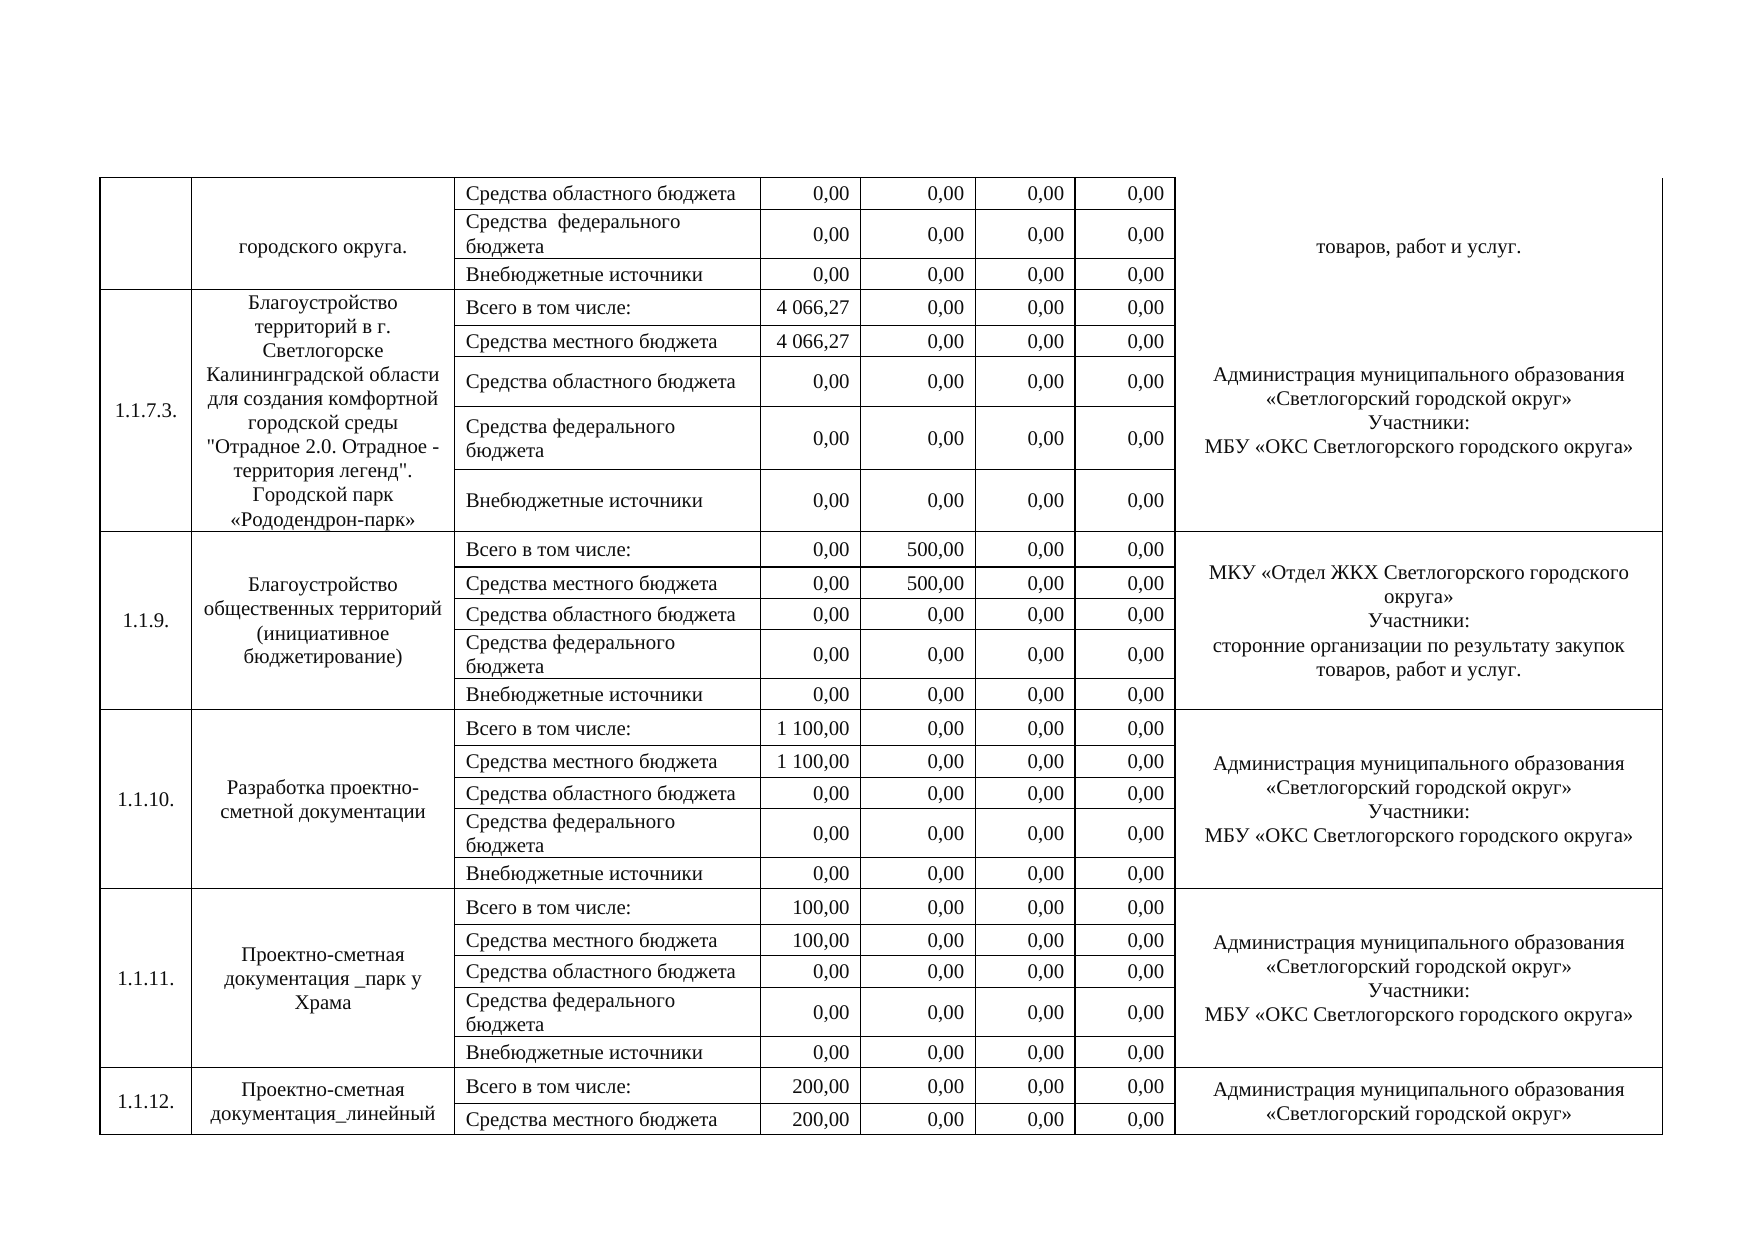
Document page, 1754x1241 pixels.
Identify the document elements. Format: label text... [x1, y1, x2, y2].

table_cell 0,00 [976, 809, 1074, 857]
table_cell Средства областного бюджета [455, 178, 760, 208]
table_cell 0,00 [761, 988, 860, 1036]
table_cell 0,00 [976, 1068, 1074, 1103]
table_cell 0,00 [861, 925, 975, 955]
table_cell 0,00 [861, 178, 975, 208]
table_cell Внебюджетные источники [455, 858, 760, 888]
table_cell 0,00 [761, 599, 860, 629]
table_cell 0,00 [761, 407, 860, 468]
table_cell 0,00 [1076, 925, 1174, 955]
table_cell 0,00 [1076, 1068, 1174, 1103]
table_cell 0,00 [976, 1037, 1074, 1067]
table_cell Средства федерального бюджета [455, 407, 760, 468]
table_cell 0,00 [976, 858, 1074, 888]
table_cell 0,00 [1076, 210, 1174, 258]
table_cell Средства местного бюджета [455, 568, 760, 598]
table_cell 0,00 [976, 889, 1074, 924]
table_cell 0,00 [761, 858, 860, 888]
table_cell 0,00 [861, 889, 975, 924]
table_cell Администрация муниципального образования «Светлогорский городской округ» Участники: МБУ «ОКС Светлогорского городского округа» [1176, 289, 1662, 531]
table_cell 0,00 [861, 1104, 975, 1134]
table_cell 0,00 [761, 357, 860, 406]
table_cell Разработка проектно-сметной документации [192, 710, 454, 888]
table_cell 0,00 [1076, 809, 1174, 857]
table_cell 0,00 [976, 1104, 1074, 1134]
table_cell 0,00 [976, 178, 1074, 208]
table_cell Средства федерального бюджета [455, 630, 760, 678]
table_cell 0,00 [1076, 679, 1174, 709]
table_cell Средства местного бюджета [455, 326, 760, 356]
table_cell 0,00 [1076, 357, 1174, 406]
table_cell Средства областного бюджета [455, 357, 760, 406]
table_cell 0,00 [761, 679, 860, 709]
table_cell Средства местного бюджета [455, 925, 760, 955]
table_cell Всего в том числе: [455, 889, 760, 924]
table_cell МКУ «Отдел ЖКХ Светлогорского городского округа» Участники: сторонние организации по результату закупок товаров, работ и услуг. [1176, 532, 1662, 709]
table_cell 0,00 [761, 956, 860, 987]
table_cell 0,00 [976, 925, 1074, 955]
table_cell Администрация муниципального образования «Светлогорский городской округ» Участники: МБУ «ОКС Светлогорского городского округа» [1176, 889, 1662, 1067]
table_cell 0,00 [1076, 858, 1174, 888]
table_cell 0,00 [861, 599, 975, 629]
table_cell 0,00 [1076, 326, 1174, 356]
table_cell Средства местного бюджета [455, 746, 760, 777]
table_cell 0,00 [761, 470, 860, 531]
table_cell 0,00 [1076, 1037, 1174, 1067]
table_cell 0,00 [861, 210, 975, 258]
table_cell 1.1.9. [101, 532, 191, 709]
table_cell 1.1.10. [101, 710, 191, 888]
table_cell Администрация муниципального образования «Светлогорский городской округ» Участники: МБУ «ОКС Светлогорского городского округа» [1176, 1068, 1662, 1134]
table_cell 0,00 [1076, 407, 1174, 468]
table_cell Администрация муниципального образования «Светлогорский городской округ» Участники: МБУ «ОКС Светлогорского городского округа» [1176, 710, 1662, 888]
table_cell 0,00 [761, 568, 860, 598]
table_cell 1 100,00 [761, 746, 860, 777]
table_cell Внебюджетные источники [455, 679, 760, 709]
table_cell 0,00 [1076, 746, 1174, 777]
table_cell 0,00 [861, 956, 975, 987]
table_cell 0,00 [1076, 630, 1174, 678]
table_cell 0,00 [861, 357, 975, 406]
table_cell Внебюджетные источники [455, 259, 760, 289]
table_cell 0,00 [976, 568, 1074, 598]
table_cell 0,00 [976, 988, 1074, 1036]
table_cell 0,00 [976, 357, 1074, 406]
table_cell 1.1.7.3. [101, 290, 191, 531]
table_cell 0,00 [761, 532, 860, 566]
table_cell 0,00 [861, 988, 975, 1036]
table_cell 0,00 [1076, 532, 1174, 566]
table_cell 0,00 [1076, 470, 1174, 531]
table_cell 0,00 [761, 210, 860, 258]
table_cell 0,00 [976, 470, 1074, 531]
table_cell Средства федерального бюджета [455, 988, 760, 1036]
table_cell Проектно-сметная документация_линейный сквер [192, 1068, 454, 1134]
table_cell Благоустройство территорий в г. Светлогорске Калининградской области для создания комфортной городской среды "Отрадное 2.0. Отрадное - территория легенд". Городской парк «Рододендрон-парк» [192, 290, 454, 531]
table_cell Средства федерального бюджета [455, 809, 760, 857]
table_cell 0,00 [761, 630, 860, 678]
table_cell Всего в том числе: [455, 532, 760, 566]
table_cell 0,00 [761, 778, 860, 808]
table_cell 0,00 [976, 630, 1074, 678]
table_cell 0,00 [976, 778, 1074, 808]
table_cell Внебюджетные источники [455, 1037, 760, 1067]
table_cell 500,00 [861, 568, 975, 598]
table_cell Средства областного бюджета [455, 956, 760, 987]
table_cell 0,00 [976, 210, 1074, 258]
table_cell 0,00 [861, 407, 975, 468]
table_cell 0,00 [1076, 1104, 1174, 1134]
table_cell 0,00 [861, 1037, 975, 1067]
table_cell 1.1.11. [101, 889, 191, 1067]
table_cell 0,00 [1076, 178, 1174, 208]
table_cell 0,00 [861, 630, 975, 678]
table_cell 0,00 [761, 809, 860, 857]
table_cell 0,00 [976, 407, 1074, 468]
table_cell 0,00 [1076, 290, 1174, 325]
table_cell 0,00 [761, 178, 860, 208]
table_cell 1 100,00 [761, 710, 860, 745]
table_cell 0,00 [1076, 988, 1174, 1036]
table_cell 0,00 [1076, 710, 1174, 745]
table_cell 200,00 [761, 1104, 860, 1134]
table_cell 0,00 [976, 259, 1074, 289]
table_cell 500,00 [861, 532, 975, 566]
table_cell 0,00 [861, 809, 975, 857]
table_cell 0,00 [976, 532, 1074, 566]
table_cell 0,00 [976, 290, 1074, 325]
table_cell 0,00 [1076, 778, 1174, 808]
table_cell 0,00 [761, 259, 860, 289]
table_cell 4 066,27 [761, 290, 860, 325]
table_cell Средства областного бюджета [455, 778, 760, 808]
table_cell 200,00 [761, 1068, 860, 1103]
table_cell 0,00 [861, 470, 975, 531]
table_cell 0,00 [761, 1037, 860, 1067]
table_cell 4 066,27 [761, 326, 860, 356]
table_cell 0,00 [861, 1068, 975, 1103]
table_cell 1.1.12. [101, 1068, 191, 1134]
table_cell 0,00 [861, 259, 975, 289]
table_cell 100,00 [761, 889, 860, 924]
table_cell 0,00 [1076, 956, 1174, 987]
table_cell 0,00 [861, 679, 975, 709]
table_cell Проектно-сметная документация _парк у Храма [192, 889, 454, 1067]
table_cell 0,00 [1076, 599, 1174, 629]
table_cell 0,00 [976, 326, 1074, 356]
table_cell Всего в том числе: [455, 710, 760, 745]
table_cell 100,00 [761, 925, 860, 955]
table_cell Средства областного бюджета [455, 599, 760, 629]
table_cell 0,00 [861, 710, 975, 745]
table_cell 0,00 [976, 956, 1074, 987]
table_cell 0,00 [861, 290, 975, 325]
table_cell Средства федерального бюджета [455, 210, 760, 258]
table_cell Всего в том числе: [455, 290, 760, 325]
table_cell 0,00 [1076, 568, 1174, 598]
table_cell 0,00 [861, 326, 975, 356]
table_cell 0,00 [976, 599, 1074, 629]
table_cell 0,00 [1076, 889, 1174, 924]
table_cell Всего в том числе: [455, 1068, 760, 1103]
table_cell Внебюджетные источники [455, 470, 760, 531]
table_cell Средства местного бюджета [455, 1104, 760, 1134]
table_cell 0,00 [976, 710, 1074, 745]
table_cell 0,00 [1076, 259, 1174, 289]
table_cell 0,00 [976, 679, 1074, 709]
table_cell Благоустройство общественных территорий (инициативное бюджетирование) [192, 532, 454, 709]
table_cell 0,00 [861, 746, 975, 777]
table_cell 0,00 [976, 746, 1074, 777]
table_cell 0,00 [861, 778, 975, 808]
table_cell 0,00 [861, 858, 975, 888]
